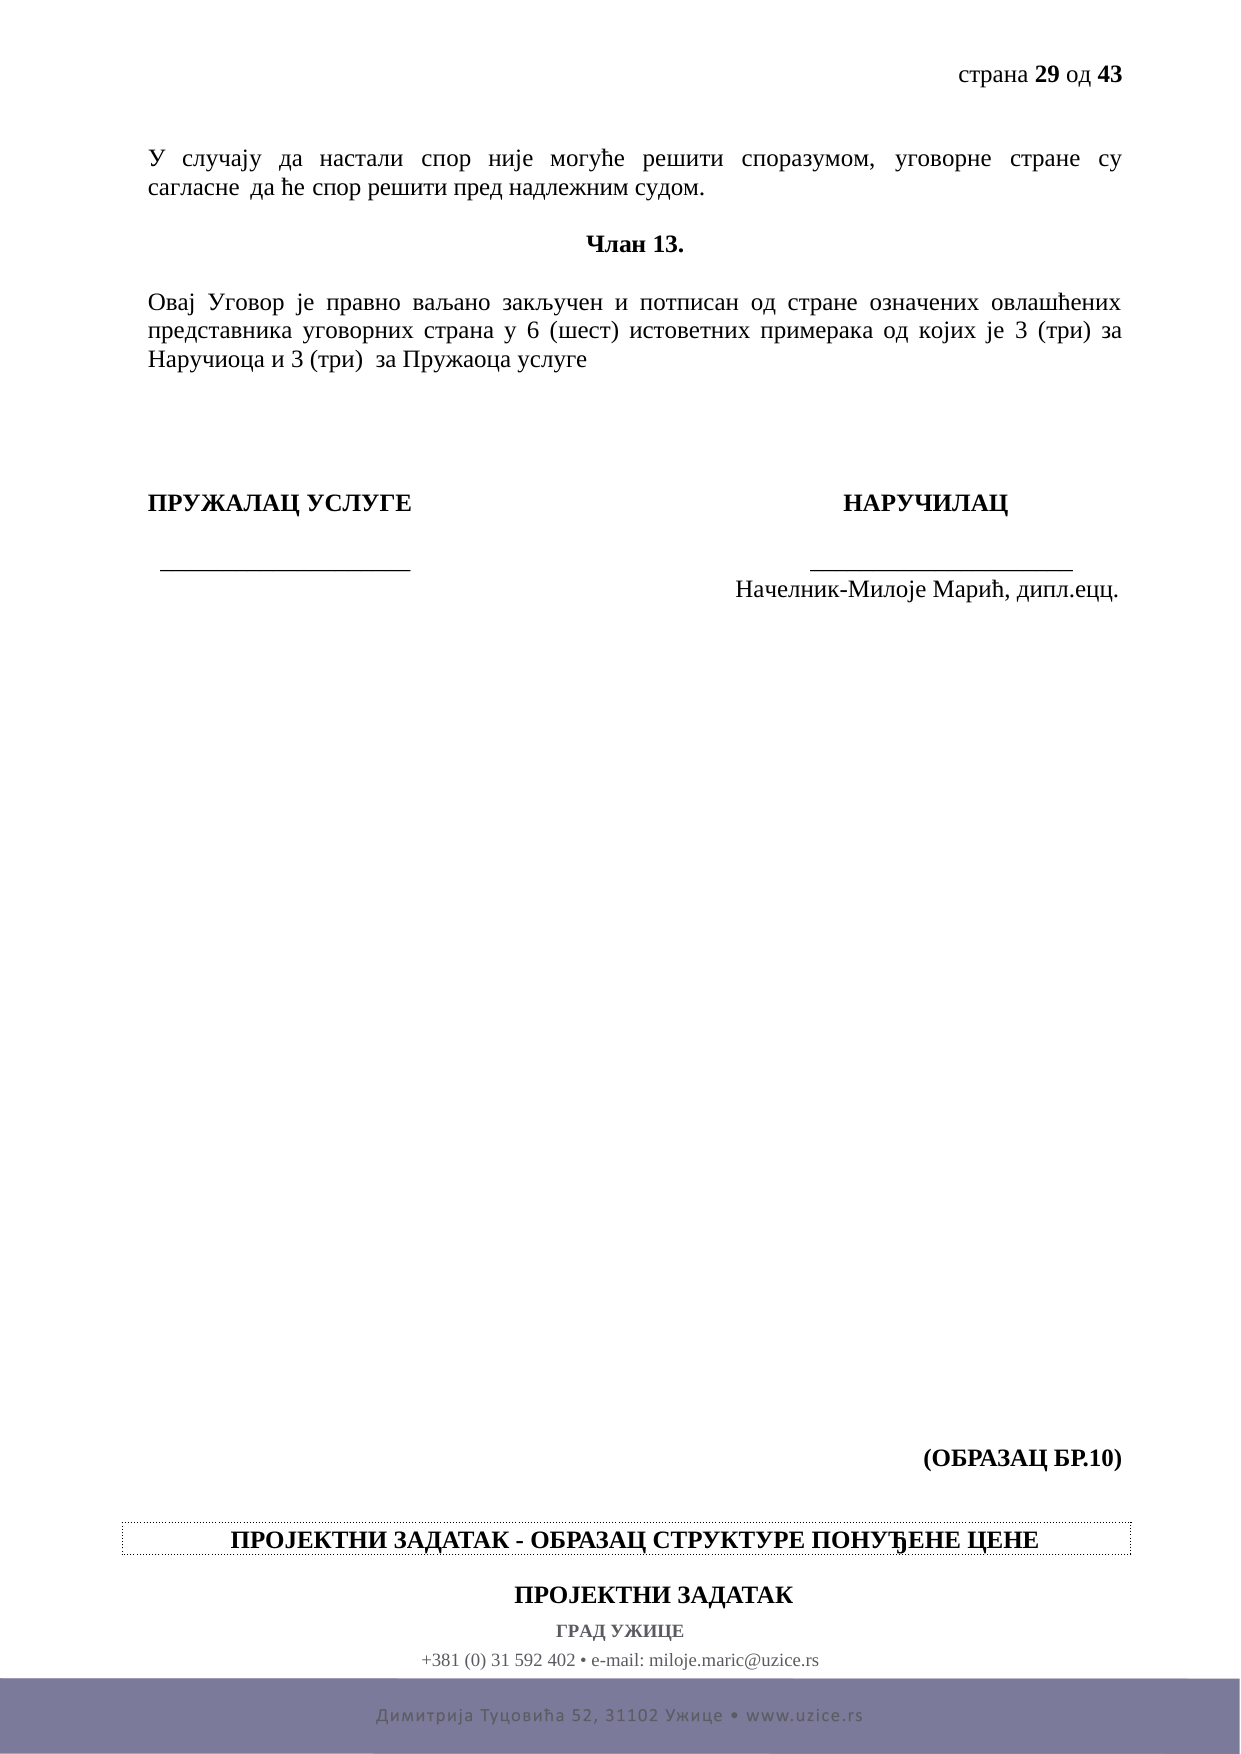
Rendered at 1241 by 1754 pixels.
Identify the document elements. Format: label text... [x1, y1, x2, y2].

text ПРОЈЕКТНИ ЗАДАТАК [185, 1580, 1122, 1609]
text Овај Уговор је правно ваљано закључен и потписан од стране означених овлашћених представника уговорних страна у 6 (шест) истоветних примерака од којих је 3 (три) за Наручиоца и 3 (три) за Пружаоца услуге [148, 287, 1122, 373]
text Начелник-Милоје Марић, дипл.ецц. [148, 574, 1122, 603]
text У случају да настали спор није могуће решити споразумом, уговорне стране су сагласне да ће спор решити пред надлежним судом. [148, 143, 1122, 201]
text ____________________ _____________________ [148, 546, 1122, 574]
text ПРУЖАЛАЦ УСЛУГЕ НАРУЧИЛАЦ [148, 488, 1122, 517]
text Члан 13. [148, 229, 1122, 258]
text (ОБРАЗАЦ БР.10) [148, 1443, 1122, 1472]
picture [0, 1677, 1240, 1754]
text ПРОЈЕКТНИ ЗАДАТАК - ОБРАЗАЦ СТРУКТУРЕ ПОНУЂЕНЕ ЦЕНЕ [122, 1522, 1131, 1555]
